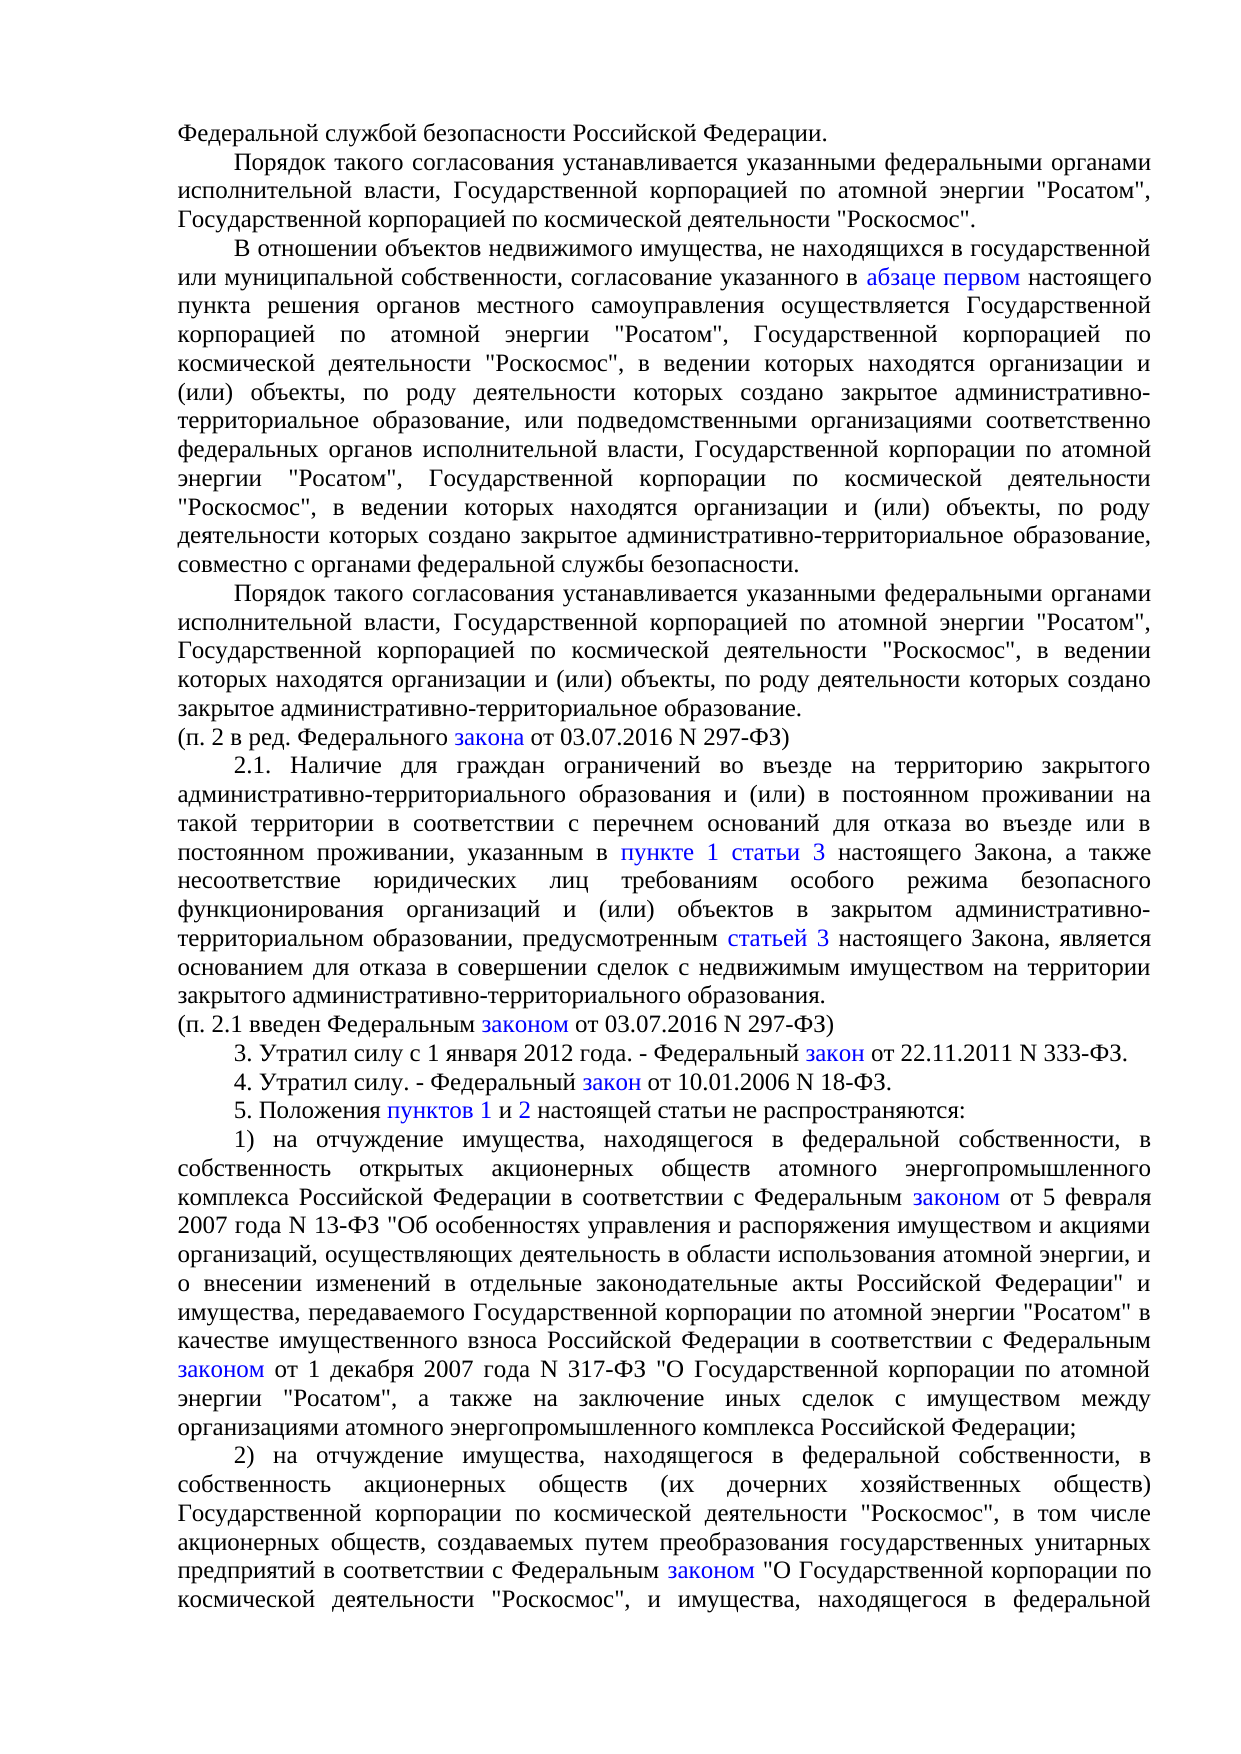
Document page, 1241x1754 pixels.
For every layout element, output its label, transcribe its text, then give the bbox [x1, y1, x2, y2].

text 1) на отчуждение имущества, находящегося в федеральной собственности, в собственность открытых акционерных обществ атомного энергопромышленного комплекса Российской Федерации в соответствии с Федеральным законом от 5 февраля 2007 года N 13-ФЗ "Об особенностях управления и распоряжения имуществом и акциями организаций, осуществляющих деятельность в области использования атомной энергии, и о внесении изменений в отдельные законодательные акты Российской Федерации" и имущества, передаваемого Государственной корпорации по атомной энергии "Росатом" в качестве имущественного взноса Российской Федерации в соответствии с Федеральным законом от 1 декабря 2007 года N 317-ФЗ "О Государственной корпорации по атомной энергии "Росатом", а также на заключение иных сделок с имуществом между организациями атомного энергопромышленного комплекса Российской Федерации; [177, 1124, 1152, 1441]
text 3. Утратил силу с 1 января 2012 года. - Федеральный закон от 22.11.2011 N 333-ФЗ. [177, 1038, 1152, 1067]
text Порядок такого согласования устанавливается указанными федеральными органами исполнительной власти, Государственной корпорацией по атомной энергии "Росатом", Государственной корпорацией по космической деятельности "Роскосмос", в ведении которых находятся организации и (или) объекты, по роду деятельности которых создано закрытое административно-территориальное образование. [177, 578, 1152, 722]
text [177, 1441, 1152, 1613]
text Порядок такого согласования устанавливается указанными федеральными органами исполнительной власти, Государственной корпорацией по атомной энергии "Росатом", Государственной корпорацией по космической деятельности "Роскосмос". [177, 147, 1152, 233]
text 4. Утратил силу. - Федеральный закон от 10.01.2006 N 18-ФЗ. [177, 1067, 1152, 1096]
text (п. 2.1 введен Федеральным законом от 03.07.2016 N 297-ФЗ) [177, 1009, 1152, 1038]
text В отношении объектов недвижимого имущества, не находящихся в государственной или муниципальной собственности, согласование указанного в абзаце первом настоящего пункта решения органов местного самоуправления осуществляется Государственной корпорацией по атомной энергии "Росатом", Государственной корпорацией по космической деятельности "Роскосмос", в ведении которых находятся организации и (или) объекты, по роду деятельности которых создано закрытое административно-территориальное образование, или подведомственными организациями соответственно федеральных органов исполнительной власти, Государственной корпорации по атомной энергии "Росатом", Государственной корпорации по космической деятельности "Роскосмос", в ведении которых находятся организации и (или) объекты, по роду деятельности которых создано закрытое административно-территориальное образование, совместно с органами федеральной службы безопасности. [177, 233, 1152, 578]
text 5. Положения пунктов 1 и 2 настоящей статьи не распространяются: [177, 1096, 1152, 1124]
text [177, 118, 1152, 147]
text 2.1. Наличие для граждан ограничений во въезде на территорию закрытого административно-территориального образования и (или) в постоянном проживании на такой территории в соответствии с перечнем оснований для отказа во въезде или в постоянном проживании, указанным в пункте 1 статьи 3 настоящего Закона, а также несоответствие юридических лиц требованиям особого режима безопасного функционирования организаций и (или) объектов в закрытом административно-территориальном образовании, предусмотренным статьей 3 настоящего Закона, является основанием для отказа в совершении сделок с недвижимым имуществом на территории закрытого административно-территориального образования. [177, 751, 1152, 1009]
text (п. 2 в ред. Федерального закона от 03.07.2016 N 297-ФЗ) [177, 722, 1152, 751]
